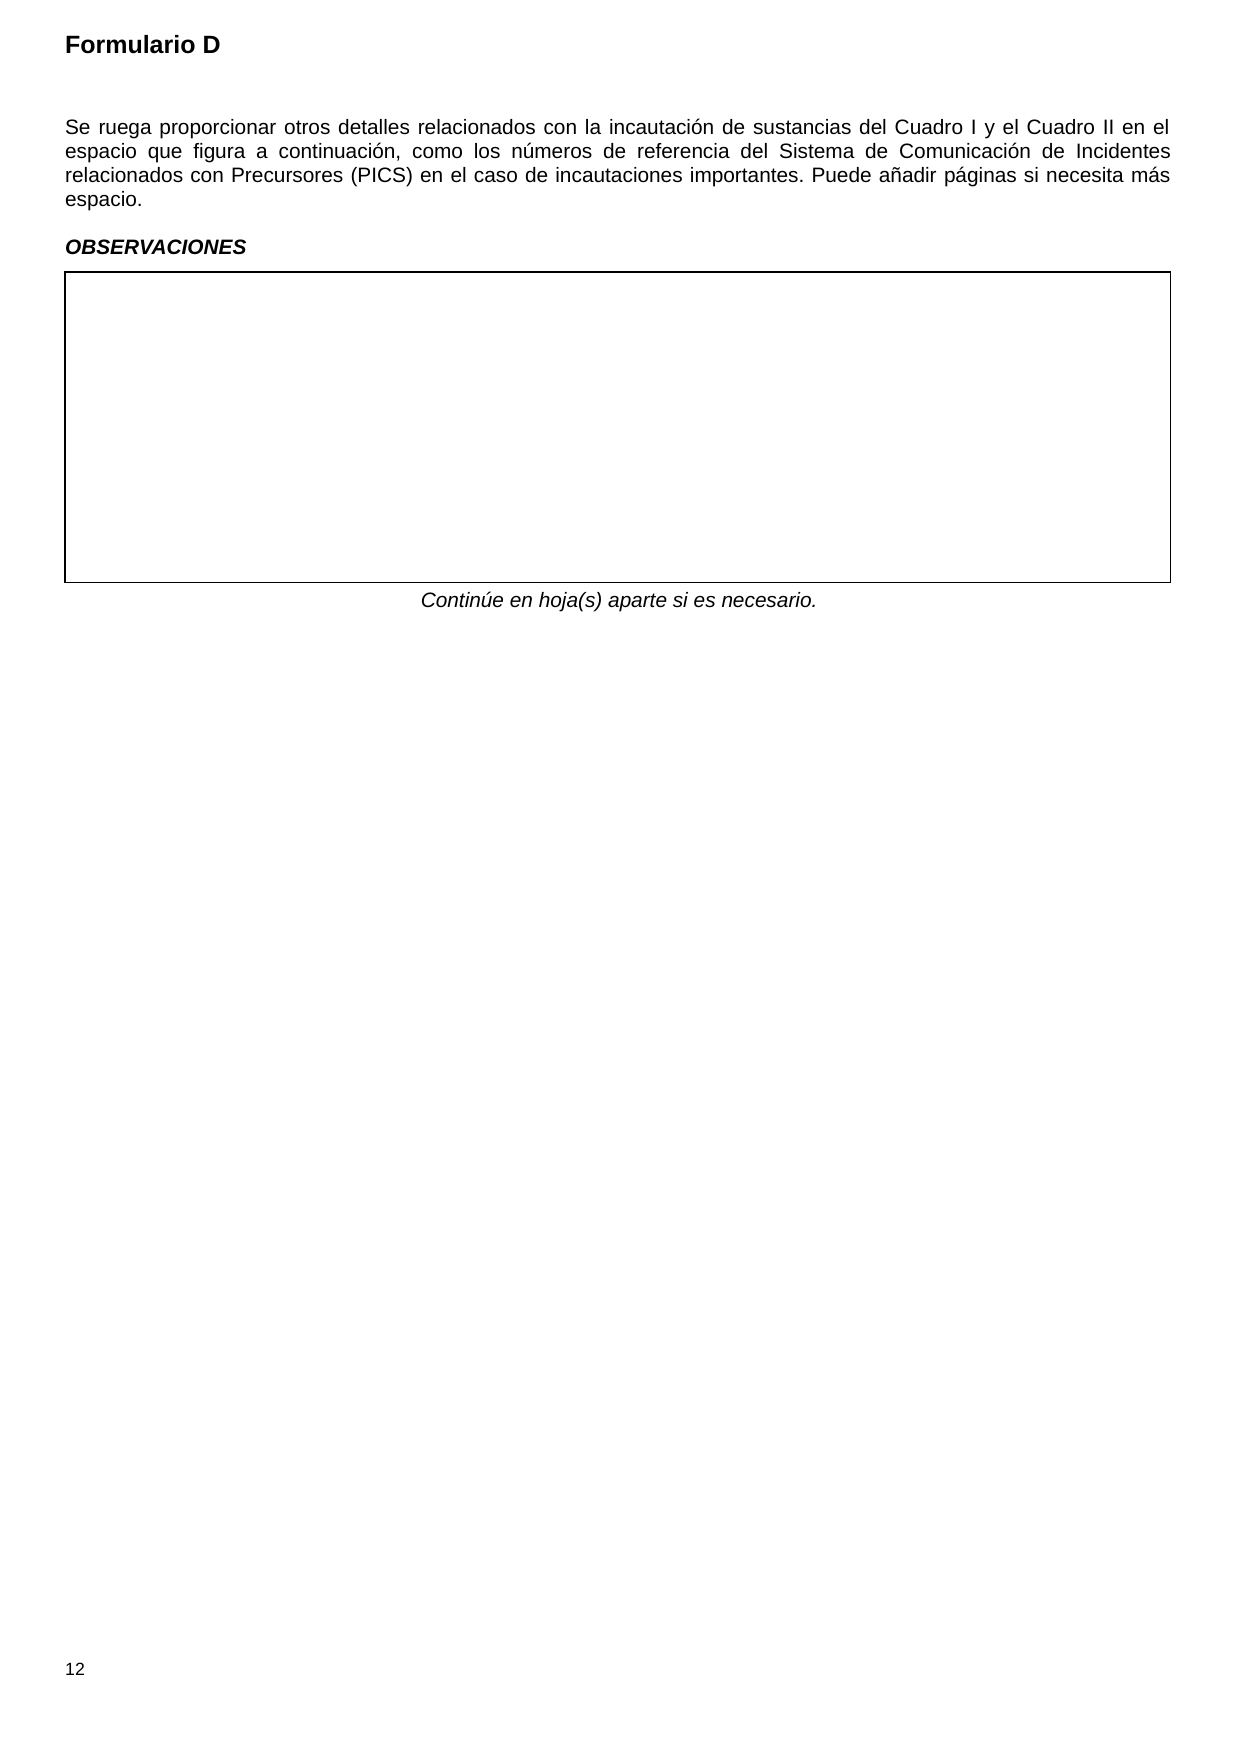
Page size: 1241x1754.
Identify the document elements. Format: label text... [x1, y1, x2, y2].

table_header [66, 273, 1170, 582]
text Continúe en hoja(s) aparte si es necesario. [65, 587, 1175, 611]
text OBSERVACIONES [65, 235, 1175, 259]
text Se ruega proporcionar otros detalles relacionados con la incautación de sustancias del Cuadro I y el Cuadro II en el espacio que figura a continuación, como los números de referencia del Sistema de Comunicación de Incidentes relacionados con Precursores (PICS) en el caso de incautaciones importantes. Puede añadir páginas si necesita más espacio. [65, 115, 1172, 211]
